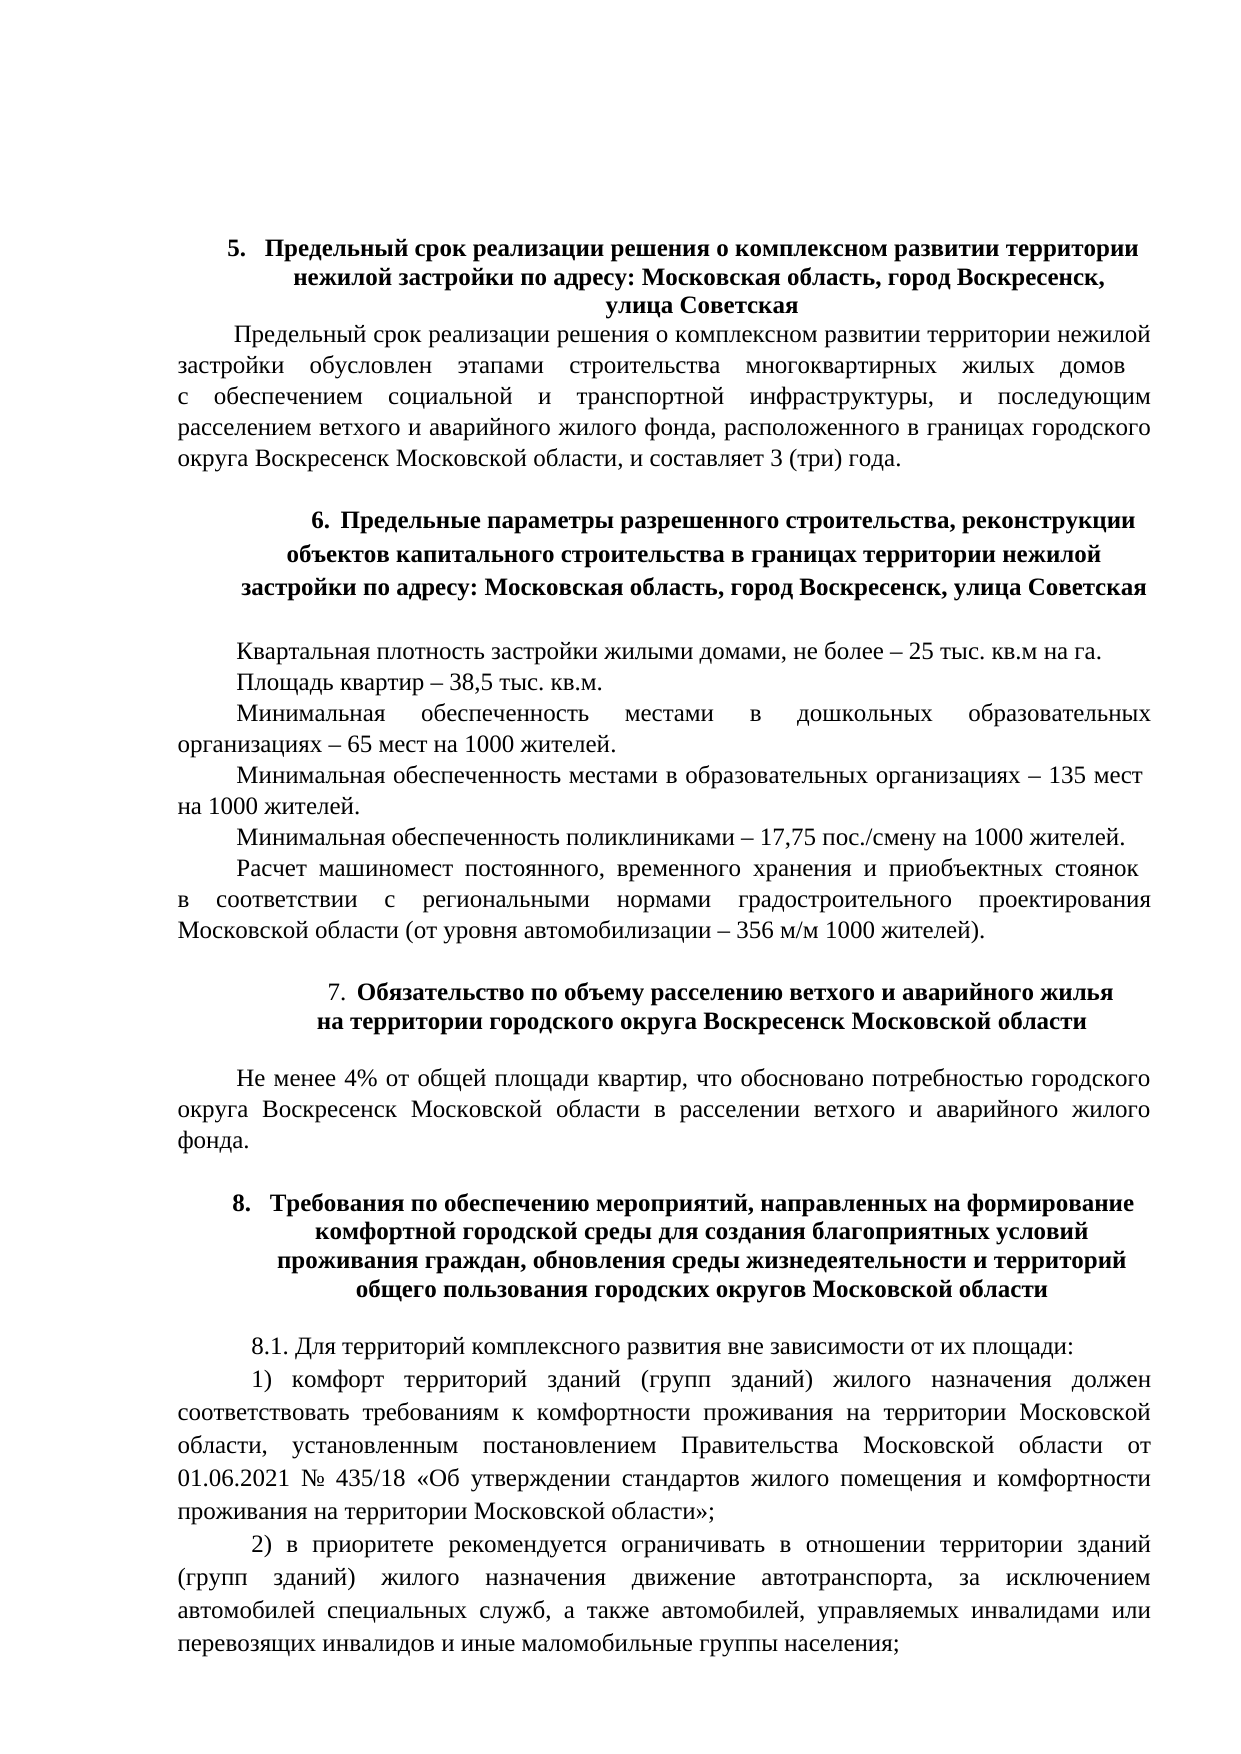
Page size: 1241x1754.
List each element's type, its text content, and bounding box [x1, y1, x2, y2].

text Минимальная обеспеченность поликлиниками – 17,75 пос./смену на 1000 жителей. [177, 822, 1152, 851]
list Требования по обеспечению мероприятий, направленных на формирование комфортной городской среды для создания благоприятных условий проживания граждан, обновления среды жизнедеятельности и территорий общего пользования городских округов Московской области [215, 1188, 1152, 1303]
text Расчет машиномест постоянного, временного хранения и приобъектных стоянок в соответствии с региональными нормами градостроительного проектирования Московской области (от уровня автомобилизации – 356 м/м 1000 жителей). [177, 853, 1152, 944]
list Обязательство по объему расселению ветхого и аварийного жилья на территории городского округа Воскресенск Московской области [252, 977, 1152, 1035]
text Минимальная обеспеченность местами в образовательных организациях – 135 мест на 1000 жителей. [177, 760, 1152, 820]
text Площадь квартир – 38,5 тыс. кв.м. [177, 667, 1152, 696]
text Квартальная плотность застройки жилыми домами, не более – 25 тыс. кв.м на га. [177, 636, 1152, 664]
text 1) комфорт территорий зданий (групп зданий) жилого назначения должен соответствовать требованиям к комфортности проживания на территории Московской области, установленным постановлением Правительства Московской области от 01.06.2021 № 435/18 «Об утверждении стандартов жилого помещения и комфортности проживания на территории Московской области»; [177, 1364, 1152, 1525]
text Не менее 4% от общей площади квартир, что обосновано потребностью городского округа Воскресенск Московской области в расселении ветхого и аварийного жилого фонда. [177, 1063, 1152, 1154]
text 8.1. Для территорий комплексного развития вне зависимости от их площади: [177, 1331, 1152, 1360]
list Предельные параметры разрешенного строительства, реконструкции объектов капитального строительства в границах территории нежилой застройки по адресу: Московская область, город Воскресенск, улица Советская [236, 506, 1152, 600]
text Предельный срок реализации решения о комплексном развитии территории нежилой застройки обусловлен этапами строительства многоквартирных жилых домов с обеспечением социальной и транспортной инфраструктуры, и последующим расселением ветхого и аварийного жилого фонда, расположенного в границах городского округа Воскресенск Московской области, и составляет 3 (три) года. [177, 319, 1152, 472]
list Предельный срок реализации решения о комплексном развитии территории нежилой застройки по адресу: Московская область, город Воскресенск, улица Советская [215, 233, 1152, 319]
text Минимальная обеспеченность местами в дошкольных образовательных организациях – 65 мест на 1000 жителей. [177, 698, 1152, 758]
text 2) в приоритете рекомендуется ограничивать в отношении территории зданий (групп зданий) жилого назначения движение автотранспорта, за исключением автомобилей специальных служб, а также автомобилей, управляемых инвалидами или перевозящих инвалидов и иные маломобильные группы населения; [177, 1529, 1152, 1657]
